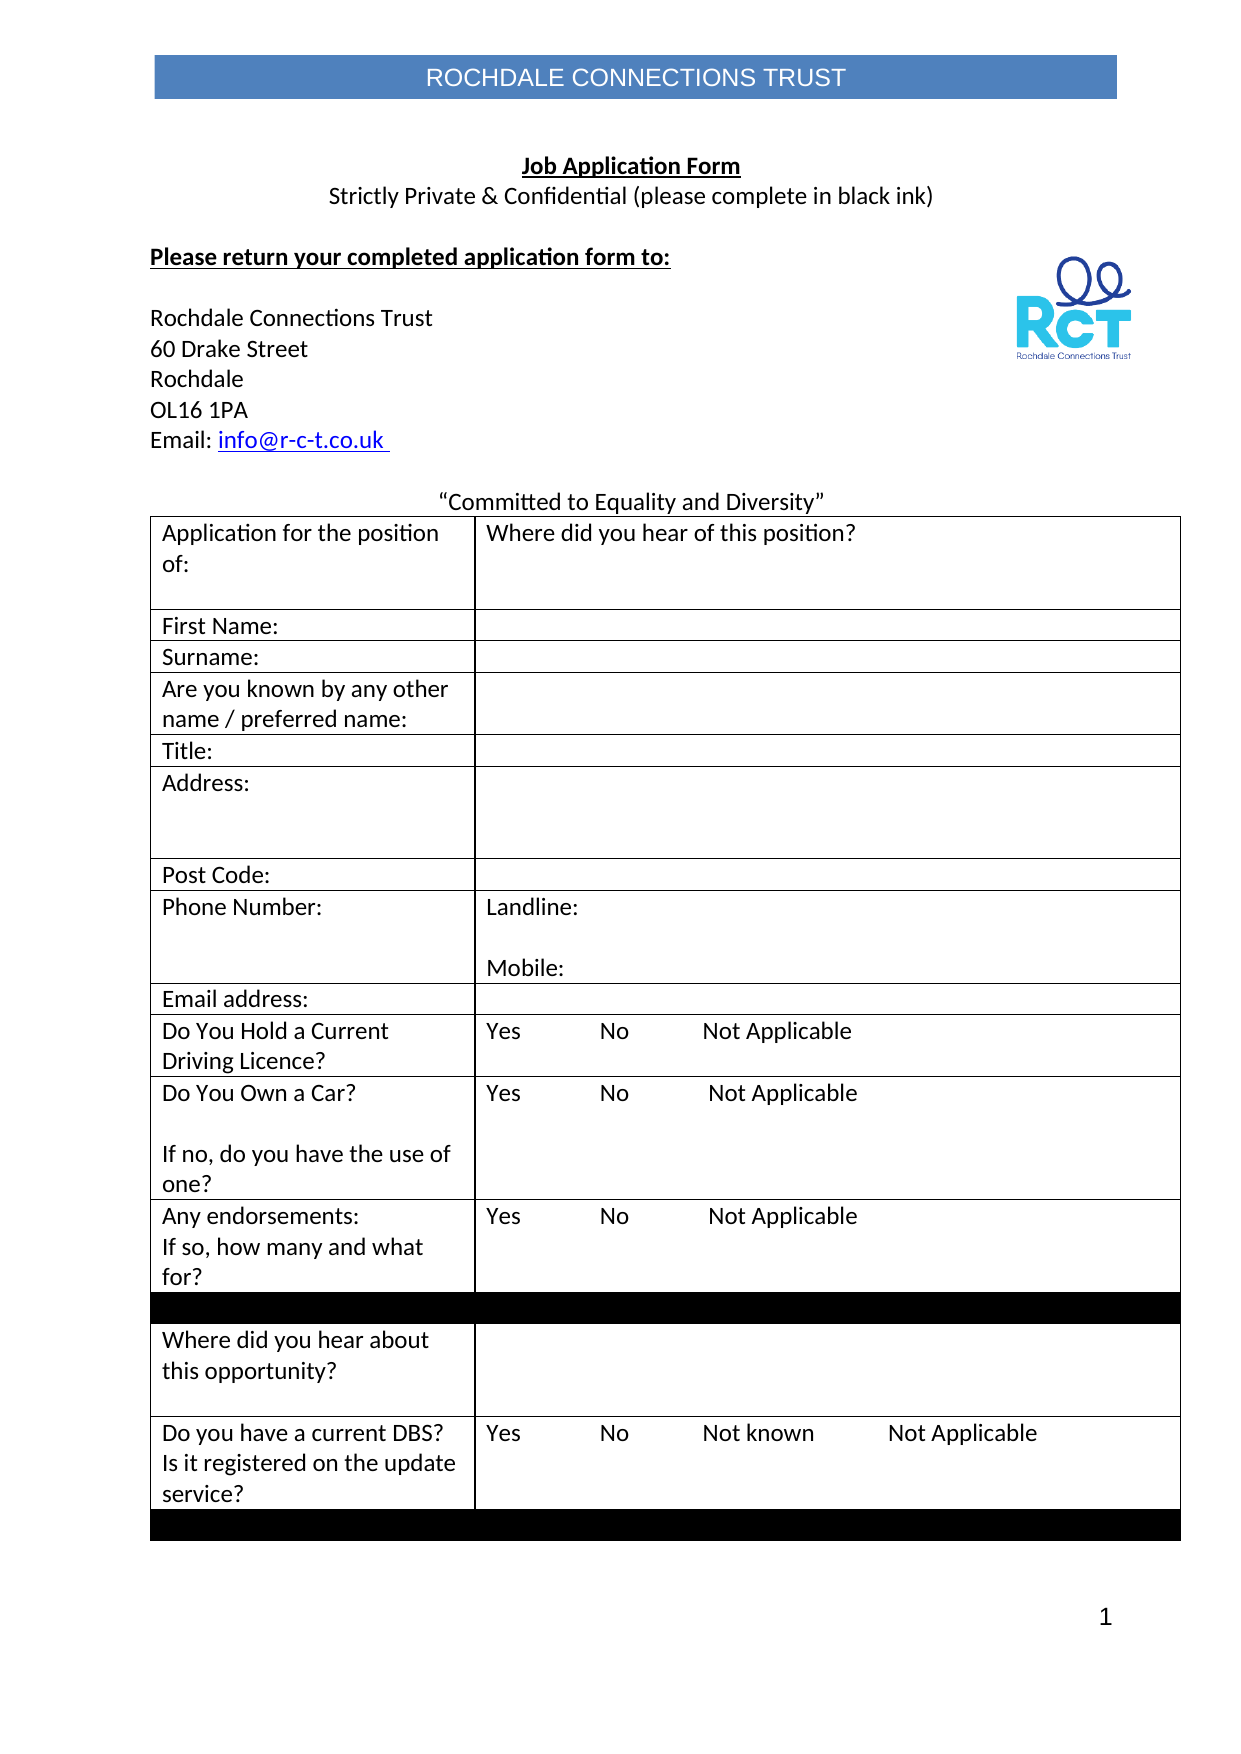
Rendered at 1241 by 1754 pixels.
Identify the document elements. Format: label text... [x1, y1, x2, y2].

table_cell Landline: Mobile: [476, 891, 1180, 982]
table_cell First Name: [151, 610, 474, 640]
text Rochdale Connections Trust [150, 303, 959, 333]
table_header Where did you hear of this position? [476, 517, 1180, 609]
table_cell Are you known by any other name / preferred name: [151, 673, 474, 734]
table_cell [476, 767, 1180, 858]
table_cell Yes No Not known Not Applicable [476, 1417, 1180, 1508]
text Please return your completed application form to: [150, 242, 1112, 272]
table_cell [476, 984, 1180, 1014]
table_cell [151, 1510, 474, 1540]
text Strictly Private & Confidential (please complete in black ink) [150, 181, 1112, 211]
text Job Application Form [150, 150, 1112, 181]
text 60 Drake Street [150, 333, 959, 364]
table_cell Address: [151, 767, 474, 858]
table_cell [476, 641, 1180, 672]
table_cell Yes No Not Applicable [476, 1077, 1180, 1199]
table_cell Do You Hold a Current Driving Licence? [151, 1015, 474, 1076]
table_cell Title: [151, 735, 474, 766]
table_cell Yes No Not Applicable [476, 1015, 1180, 1076]
table_cell Post Code: [151, 859, 474, 890]
picture [959, 243, 1185, 369]
table_cell Do you have a current DBS? Is it registered on the update service? [151, 1417, 474, 1508]
table_cell [476, 735, 1180, 766]
table_cell Surname: [151, 641, 474, 672]
table_cell Any endorsements: If so, how many and what for? [151, 1200, 474, 1292]
table_cell [476, 1324, 1180, 1416]
text “Committed to Equality and Diversity” [150, 486, 1112, 516]
table_header Application for the position of: [151, 517, 474, 609]
text OL16 1PA [150, 394, 1112, 425]
text Rochdale [150, 364, 1112, 394]
table_cell Yes No Not Applicable [476, 1200, 1180, 1292]
table_cell [151, 1293, 474, 1323]
table_cell [476, 1510, 1180, 1540]
text Email: info@r-c-t.co.uk [150, 425, 1112, 455]
table_cell Where did you hear about this opportunity? [151, 1324, 474, 1416]
table_cell Phone Number: [151, 891, 474, 982]
table_cell Email address: [151, 984, 474, 1014]
table_cell [476, 673, 1180, 734]
table_cell [476, 610, 1180, 640]
table_cell [476, 859, 1180, 890]
table_cell [476, 1293, 1180, 1323]
table_cell Do You Own a Car? If no, do you have the use of one? [151, 1077, 474, 1199]
